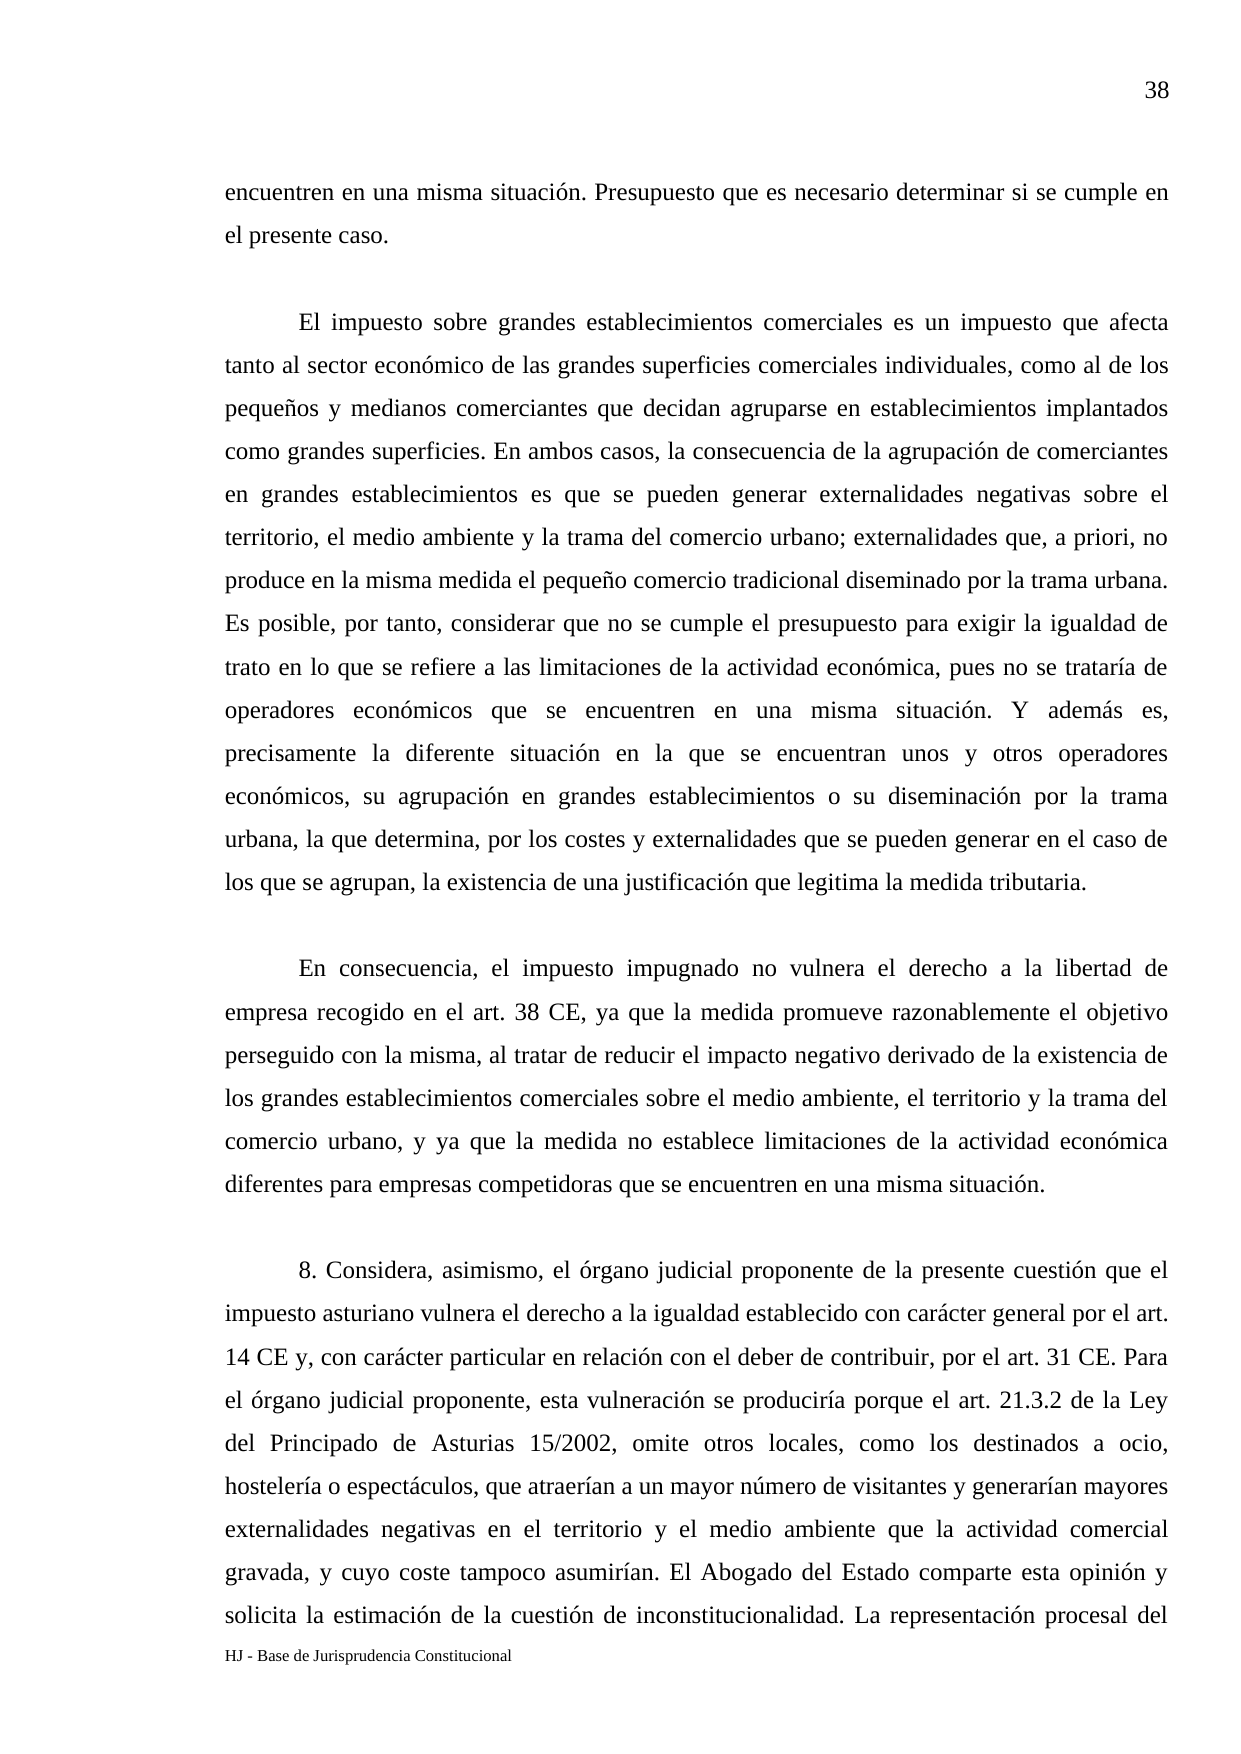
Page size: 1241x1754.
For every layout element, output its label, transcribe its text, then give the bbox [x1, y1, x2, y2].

text El impuesto sobre grandes establecimientos comerciales es un impuesto que afecta tanto al sector económico de las grandes superficies comerciales individuales, como al de los pequeños y medianos comerciantes que decidan agruparse en establecimientos implantados como grandes superficies. En ambos casos, la consecuencia de la agrupación de comerciantes en grandes establecimientos es que se pueden generar externalidades negativas sobre el territorio, el medio ambiente y la trama del comercio urbano; externalidades que, a priori, no produce en la misma medida el pequeño comercio tradicional diseminado por la trama urbana. Es posible, por tanto, considerar que no se cumple el presupuesto para exigir la igualdad de trato en lo que se refiere a las limitaciones de la actividad económica, pues no se trataría de operadores económicos que se encuentren en una misma situación. Y además es, precisamente la diferente situación en la que se encuentran unos y otros operadores económicos, su agrupación en grandes establecimientos o su diseminación por la trama urbana, la que determina, por los costes y externalidades que se pueden generar en el caso de los que se agrupan, la existencia de una justificación que legitima la medida tributaria. [224, 307, 1169, 896]
text En consecuencia, el impuesto impugnado no vulnera el derecho a la libertad de empresa recogido en el art. 38 CE, ya que la medida promueve razonablemente el objetivo perseguido con la misma, al tratar de reducir el impacto negativo derivado de la existencia de los grandes establecimientos comerciales sobre el medio ambiente, el territorio y la trama del comercio urbano, y ya que la medida no establece limitaciones de la actividad económica diferentes para empresas competidoras que se encuentren en una misma situación. [224, 953, 1169, 1198]
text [224, 1255, 1169, 1629]
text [224, 177, 1169, 249]
